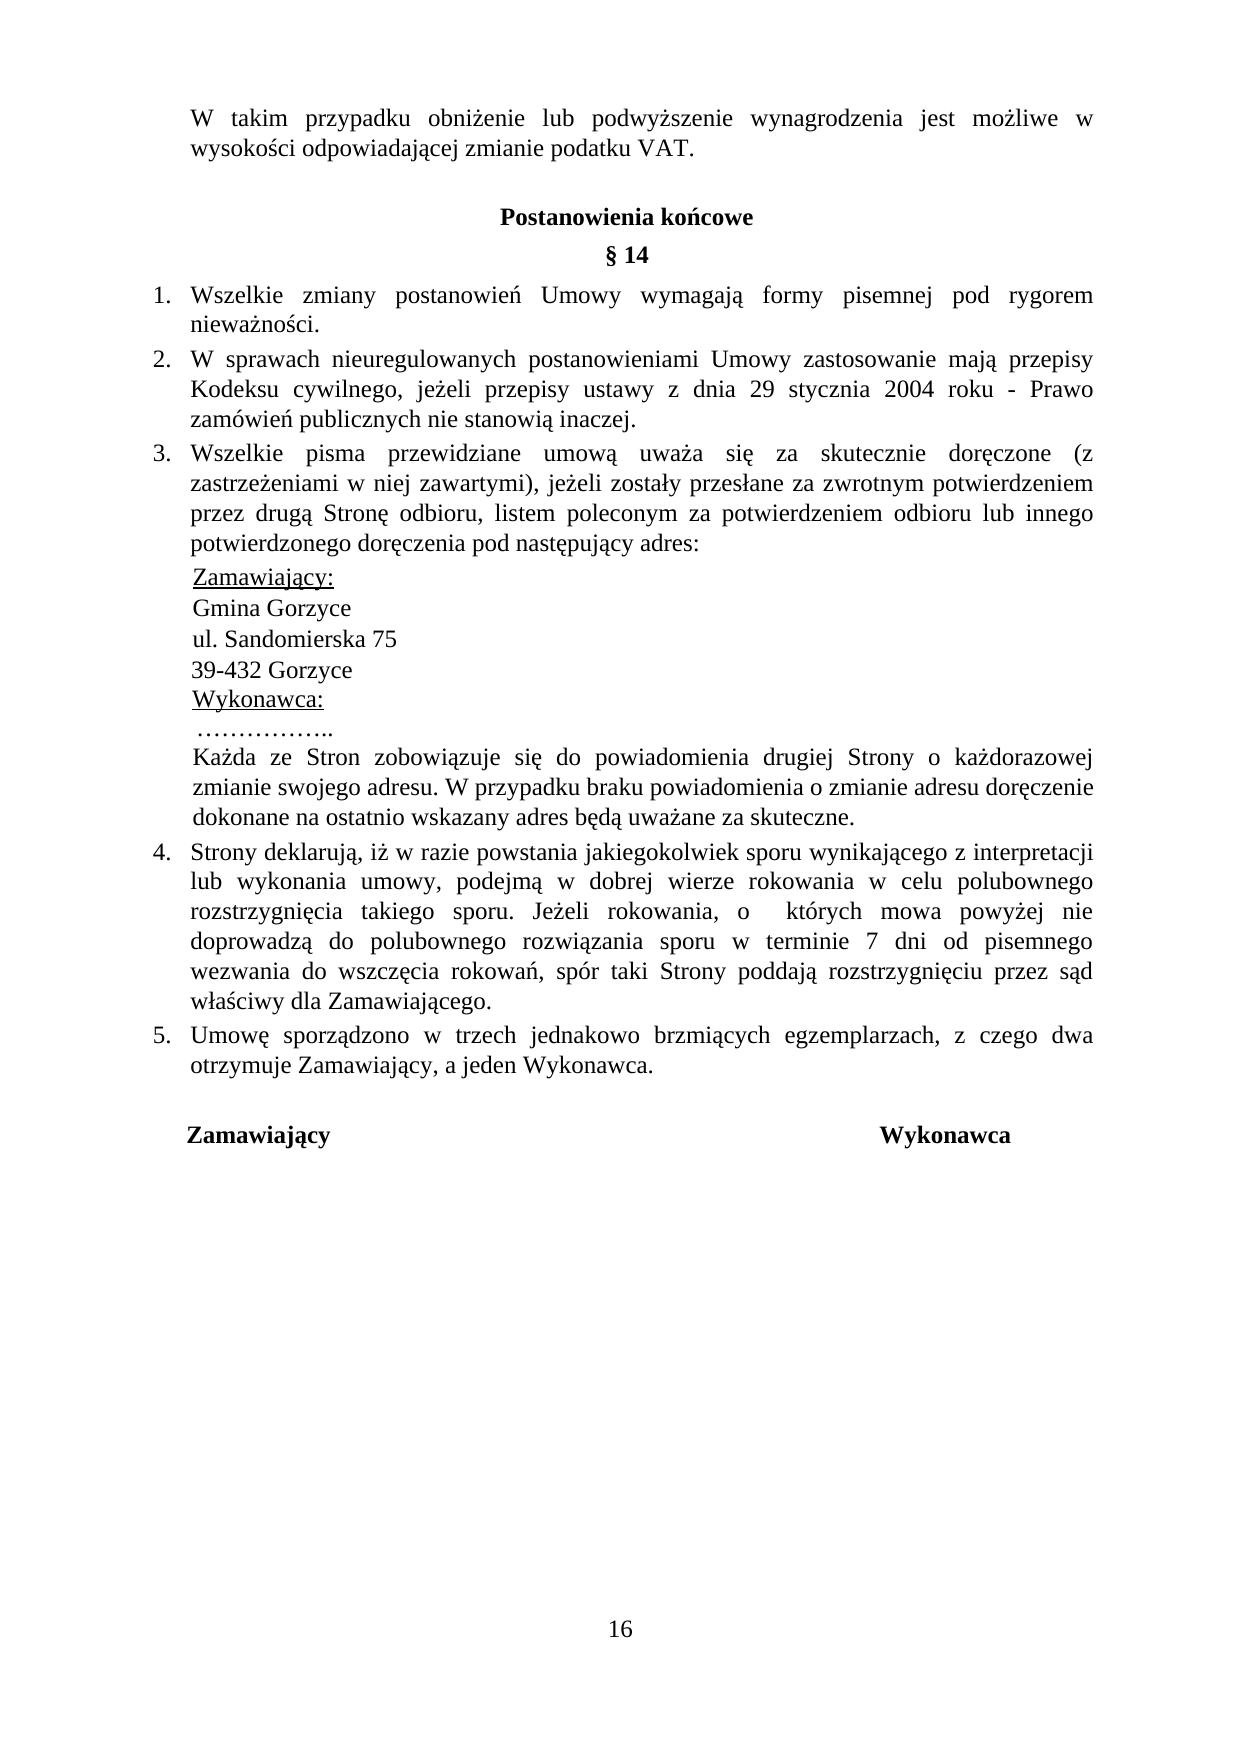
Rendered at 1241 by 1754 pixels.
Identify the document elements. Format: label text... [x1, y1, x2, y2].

subtitle § 14 [177, 241, 1076, 269]
subtitle Postanowienia końcowe [177, 202, 1076, 230]
text Zamawiający: [192, 562, 1107, 591]
list Wszelkie zmiany postanowień Umowy wymagają formy pisemnej pod rygorem nieważności. [153, 280, 1094, 338]
list Wszelkie pisma przewidziane umową uważa się za skutecznie doręczone (z zastrzeżeniami w niej zawartymi), jeżeli zostały przesłane za zwrotnym potwierdzeniem przez drugą Stronę odbioru, listem poleconym za potwierdzeniem odbioru lub innego potwierdzonego doręczenia pod następujący adres: [153, 438, 1094, 557]
text Gmina Gorzyce [192, 593, 1094, 622]
text 39-432 Gorzyce Wykonawca: [153, 655, 442, 713]
text …………….. [196, 713, 442, 742]
text Zamawiający Wykonawca [134, 1120, 1107, 1149]
text Każda ze Stron zobowiązuje się do powiadomienia drugiej Strony o każdorazowej zmianie swojego adresu. W przypadku braku powiadomienia o zmianie adresu doręczenie dokonane na ostatnio wskazany adres będą uważane za skuteczne. [192, 742, 1094, 831]
list Strony deklarują, iż w razie powstania jakiegokolwiek sporu wynikającego z interpretacji lub wykonania umowy, podejmą w dobrej wierze rokowania w celu polubownego rozstrzygnięcia takiego sporu. Jeżeli rokowania, o których mowa powyżej nie doprowadzą do polubownego rozwiązania sporu w terminie 7 dni od pisemnego wezwania do wszczęcia rokowań, spór taki Strony poddają rozstrzygnięciu przez sąd właściwy dla Zamawiającego. [153, 837, 1094, 1015]
text ul. Sandomierska 75 [192, 624, 1094, 653]
list Umowę sporządzono w trzech jednakowo brzmiących egzemplarzach, z czego dwa otrzymuje Zamawiający, a jeden Wykonawca. [153, 1020, 1094, 1079]
list W sprawach nieuregulowanych postanowieniami Umowy zastosowanie mają przepisy Kodeksu cywilnego, jeżeli przepisy ustawy z dnia 29 stycznia 2004 roku - Prawo zamówień publicznych nie stanowią inaczej. [153, 344, 1094, 432]
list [153, 103, 1094, 162]
